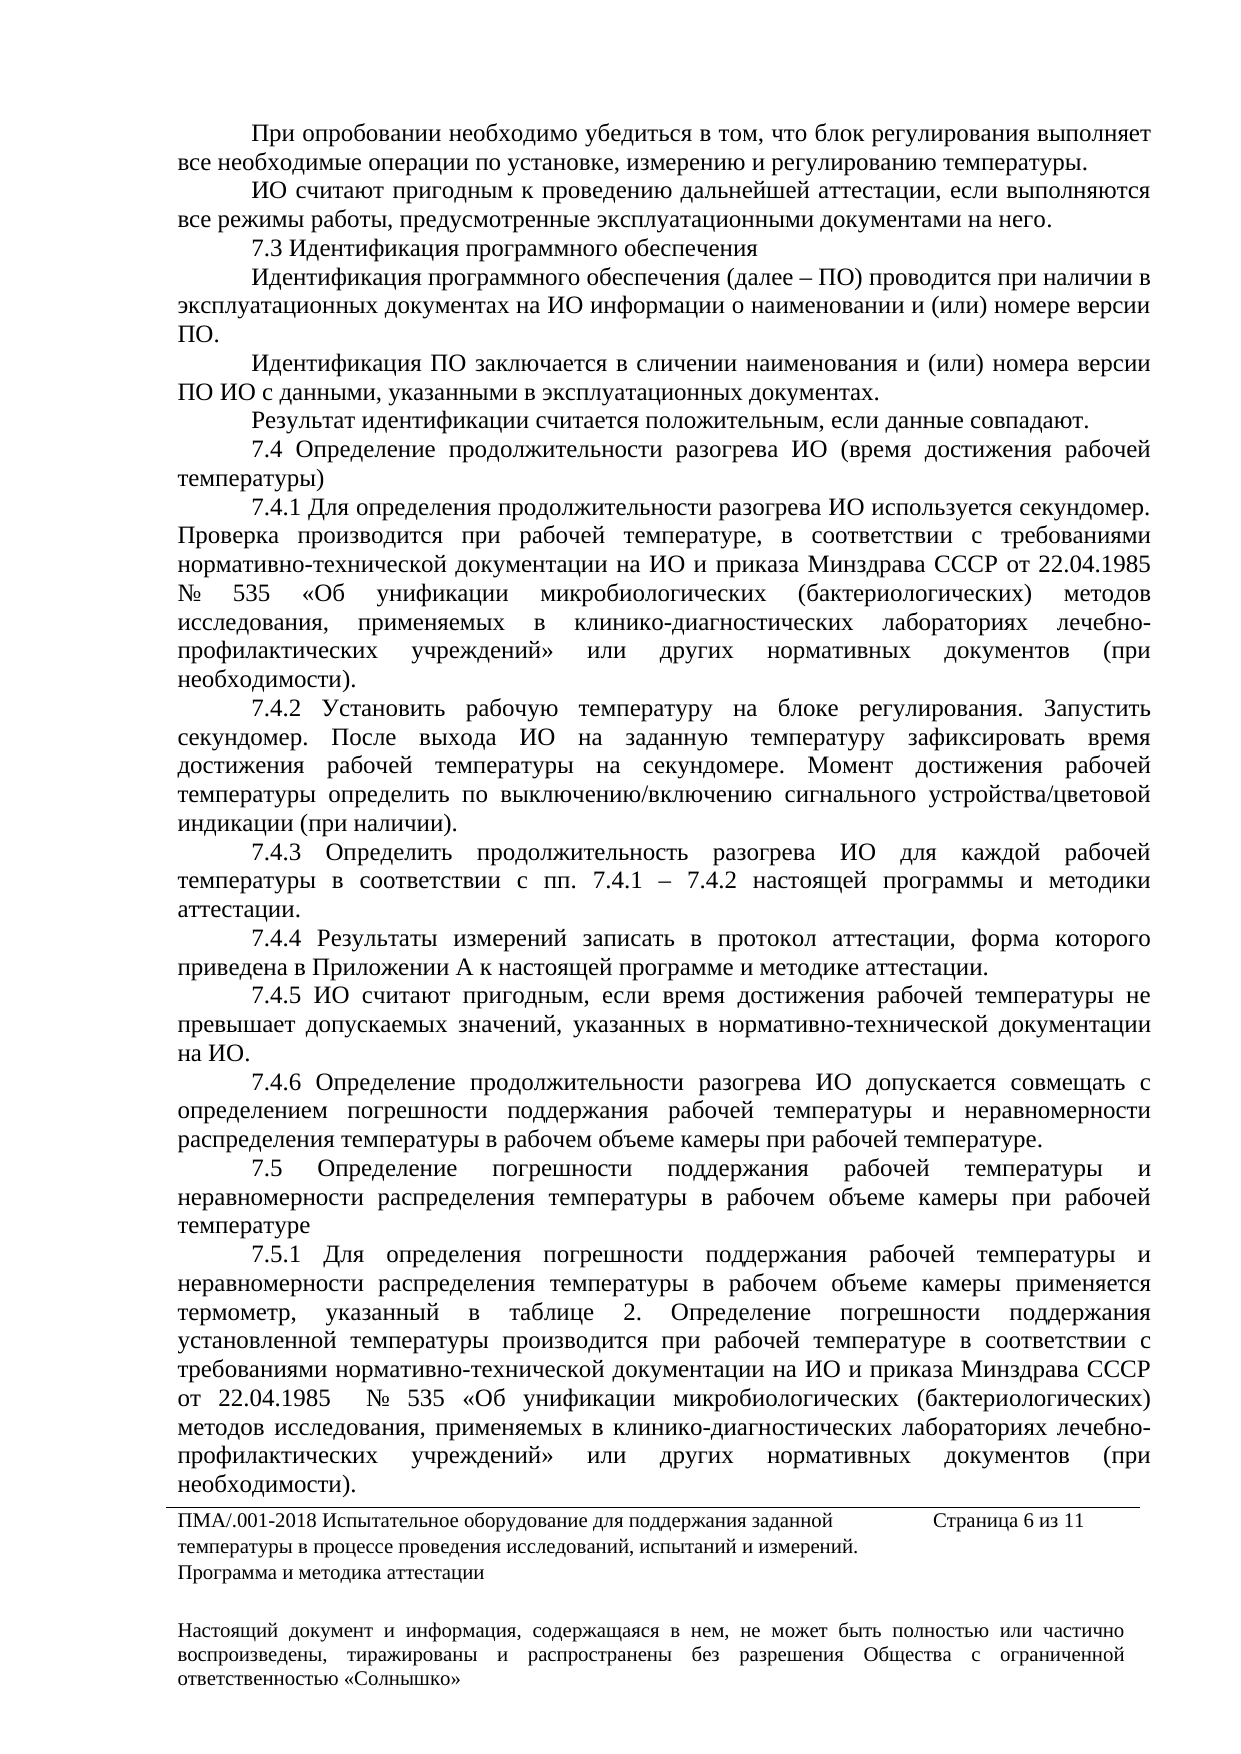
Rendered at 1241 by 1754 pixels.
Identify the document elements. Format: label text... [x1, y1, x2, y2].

text Идентификация ПО заключается в сличении наименования и (или) номера версии ПО ИО с данными, указанными в эксплуатационных документах. [177, 348, 1152, 406]
text 7.4.6 Определение продолжительности разогрева ИО допускается совмещать с определением погрешности поддержания рабочей температуры и неравномерности распределения температуры в рабочем объеме камеры при рабочей температуре. [177, 1067, 1152, 1153]
text Идентификация программного обеспечения (далее – ПО) проводится при наличии в эксплуатационных документах на ИО информации о наименовании и (или) номере версии ПО. [177, 262, 1152, 348]
text 7.3 Идентификация программного обеспечения [177, 233, 1152, 262]
text 7.4 Определение продолжительности разогрева ИО (время достижения рабочей температуры) [177, 434, 1152, 492]
text 7.4.4 Результаты измерений записать в протокол аттестации, форма которого приведена в Приложении А к настоящей программе и методике аттестации. [177, 923, 1152, 981]
text 7.5 Определение погрешности поддержания рабочей температуры и неравномерности распределения температуры в рабочем объеме камеры при рабочей температуре [177, 1153, 1152, 1239]
text 7.5.1 Для определения погрешности поддержания рабочей температуры и неравномерности распределения температуры в рабочем объеме камеры применяется термометр, указанный в таблице 2. Определение погрешности поддержания установленной температуры производится при рабочей температуре в соответствии с требованиями нормативно-технической документации на ИО и приказа Минздрава СССР от 22.04.1985 № 535 «Об унификации микробиологических (бактериологических) методов исследования, применяемых в клинико-диагностических лабораториях лечебно-профилактических учреждений» или других нормативных документов (при необходимости). [177, 1239, 1152, 1498]
text 7.4.1 Для определения продолжительности разогрева ИО используется секундомер. Проверка производится при рабочей температуре, в соответствии с требованиями нормативно-технической документации на ИО и приказа Минздрава СССР от 22.04.1985 № 535 «Об унификации микробиологических (бактериологических) методов исследования, применяемых в клинико-диагностических лабораториях лечебно-профилактических учреждений» или других нормативных документов (при необходимости). [177, 492, 1152, 693]
text 7.4.5 ИО считают пригодным, если время достижения рабочей температуры не превышает допускаемых значений, указанных в нормативно-технической документации на ИО. [177, 981, 1152, 1067]
text 7.4.2 Установить рабочую температуру на блоке регулирования. Запустить секундомер. После выхода ИО на заданную температуру зафиксировать время достижения рабочей температуры на секундомере. Момент достижения рабочей температуры определить по выключению/включению сигнального устройства/цветовой индикации (при наличии). [177, 693, 1152, 837]
text Результат идентификации считается положительным, если данные совпадают. [177, 406, 1152, 434]
text ИО считают пригодным к проведению дальнейшей аттестации, если выполняются все режимы работы, предусмотренные эксплуатационными документами на него. [177, 176, 1152, 233]
text При опробовании необходимо убедиться в том, что блок регулирования выполняет все необходимые операции по установке, измерению и регулированию температуры. [177, 118, 1152, 176]
text 7.4.3 Определить продолжительность разогрева ИО для каждой рабочей температуры в соответствии с пп. 7.4.1 – 7.4.2 настоящей программы и методики аттестации. [177, 837, 1152, 923]
